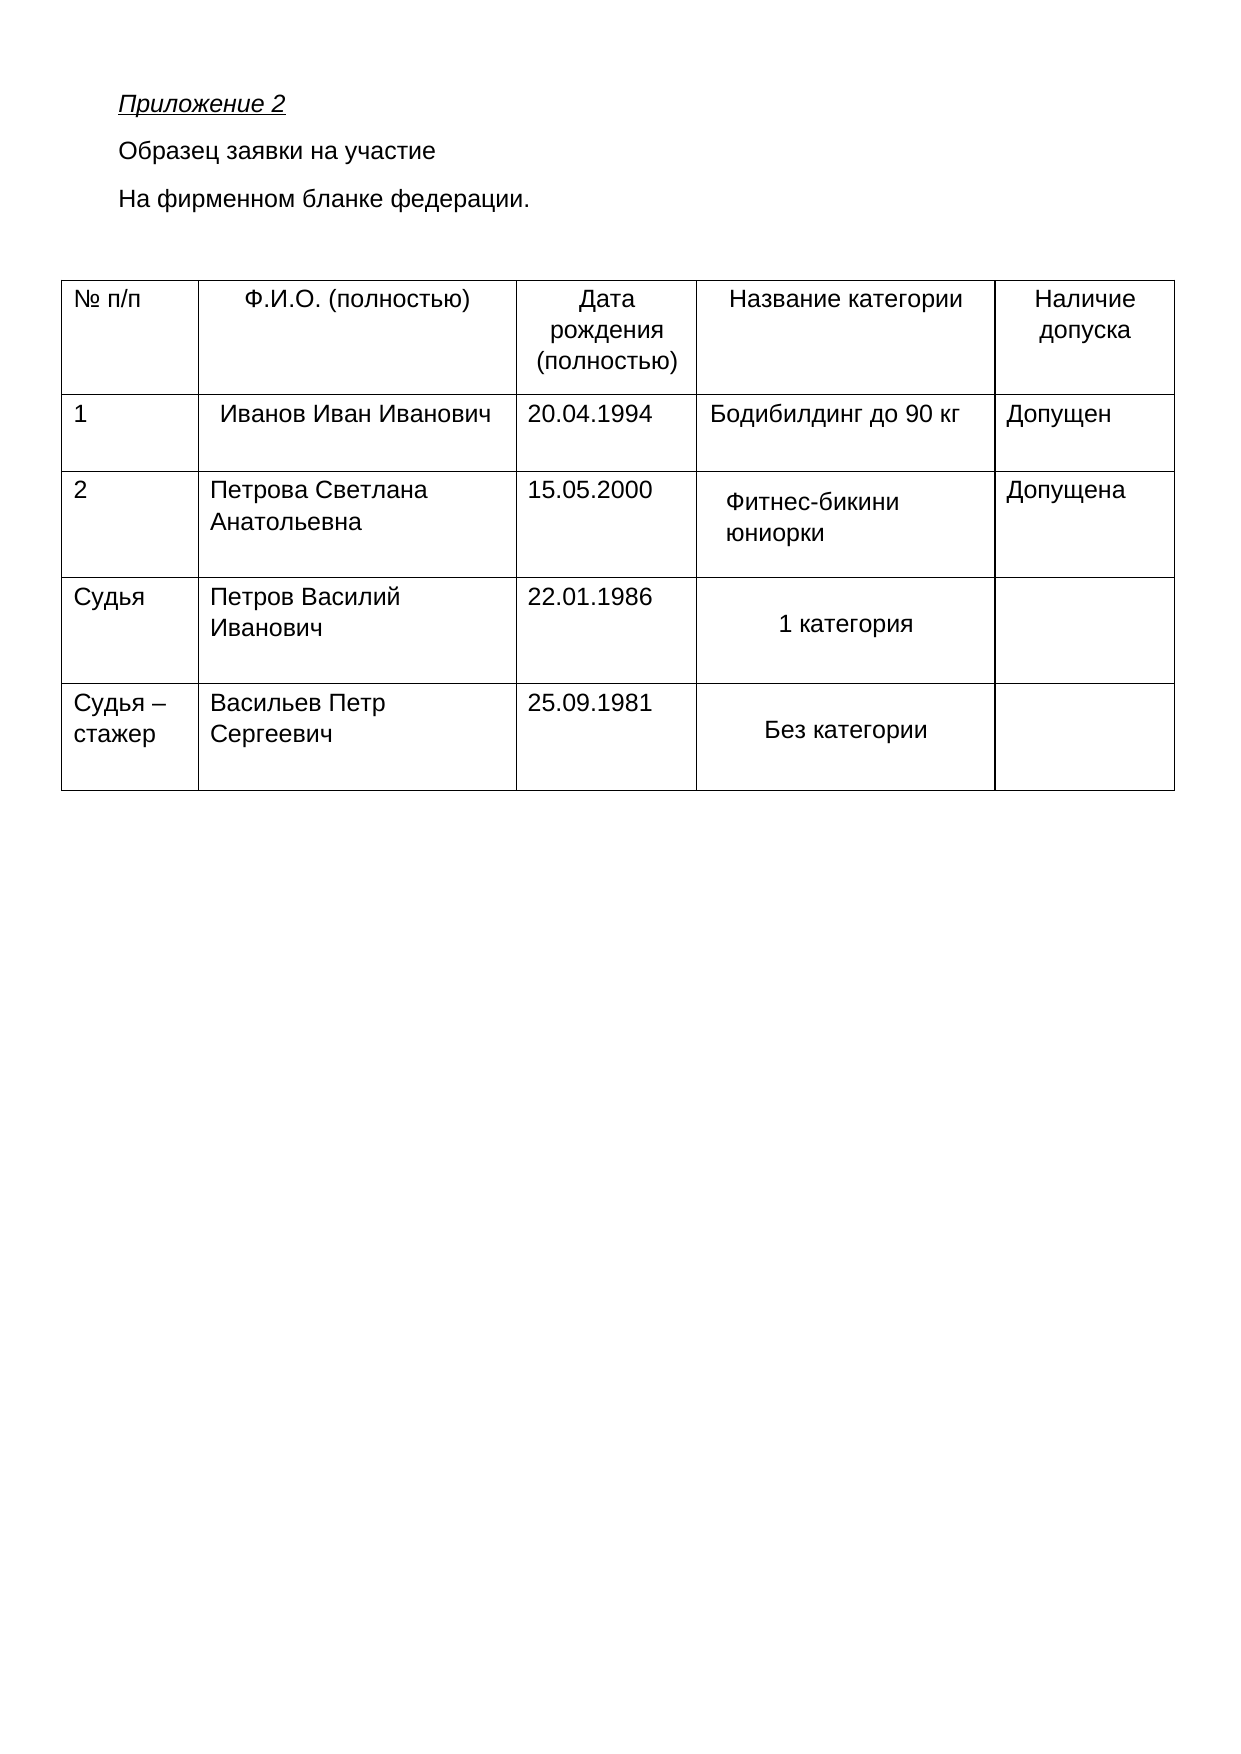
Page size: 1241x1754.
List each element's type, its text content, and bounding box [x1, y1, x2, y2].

table_cell Судья [62, 578, 198, 683]
table_cell 1 [62, 395, 198, 471]
text На фирменном бланке федерации. [118, 184, 1152, 213]
table_cell Иванов Иван Иванович [199, 395, 516, 471]
table_cell 25.09.1981 [517, 684, 696, 790]
table_cell [996, 578, 1174, 683]
table_cell 2 [62, 472, 198, 577]
table_cell Петров Василий Иванович [199, 578, 516, 683]
table_cell Бодибилдинг до 90 кг [697, 395, 994, 471]
text Образец заявки на участие [118, 136, 1152, 165]
table_cell 1 категория [697, 578, 994, 683]
table_cell 20.04.1994 [517, 395, 696, 471]
table_cell Васильев Петр Сергеевич [199, 684, 516, 790]
text Приложение 2 [118, 89, 1152, 117]
table_cell 22.01.1986 [517, 578, 696, 683]
table_cell Судья – стажер [62, 684, 198, 790]
table_cell Допущен [996, 395, 1174, 471]
table_cell Без категории [697, 684, 994, 790]
table_cell Фитнес-бикини юниорки [697, 472, 994, 577]
table_cell [996, 684, 1174, 790]
table_cell Допущена [996, 472, 1174, 577]
table_cell Петрова Светлана Анатольевна [199, 472, 516, 577]
table_header Название категории [697, 281, 994, 394]
table_header Ф.И.О. (полностью) [199, 281, 516, 394]
table_cell 15.05.2000 [517, 472, 696, 577]
table_header Наличие допуска [996, 281, 1174, 394]
table_header № п/п [62, 281, 198, 394]
table_header Дата рождения (полностью) [517, 281, 696, 394]
